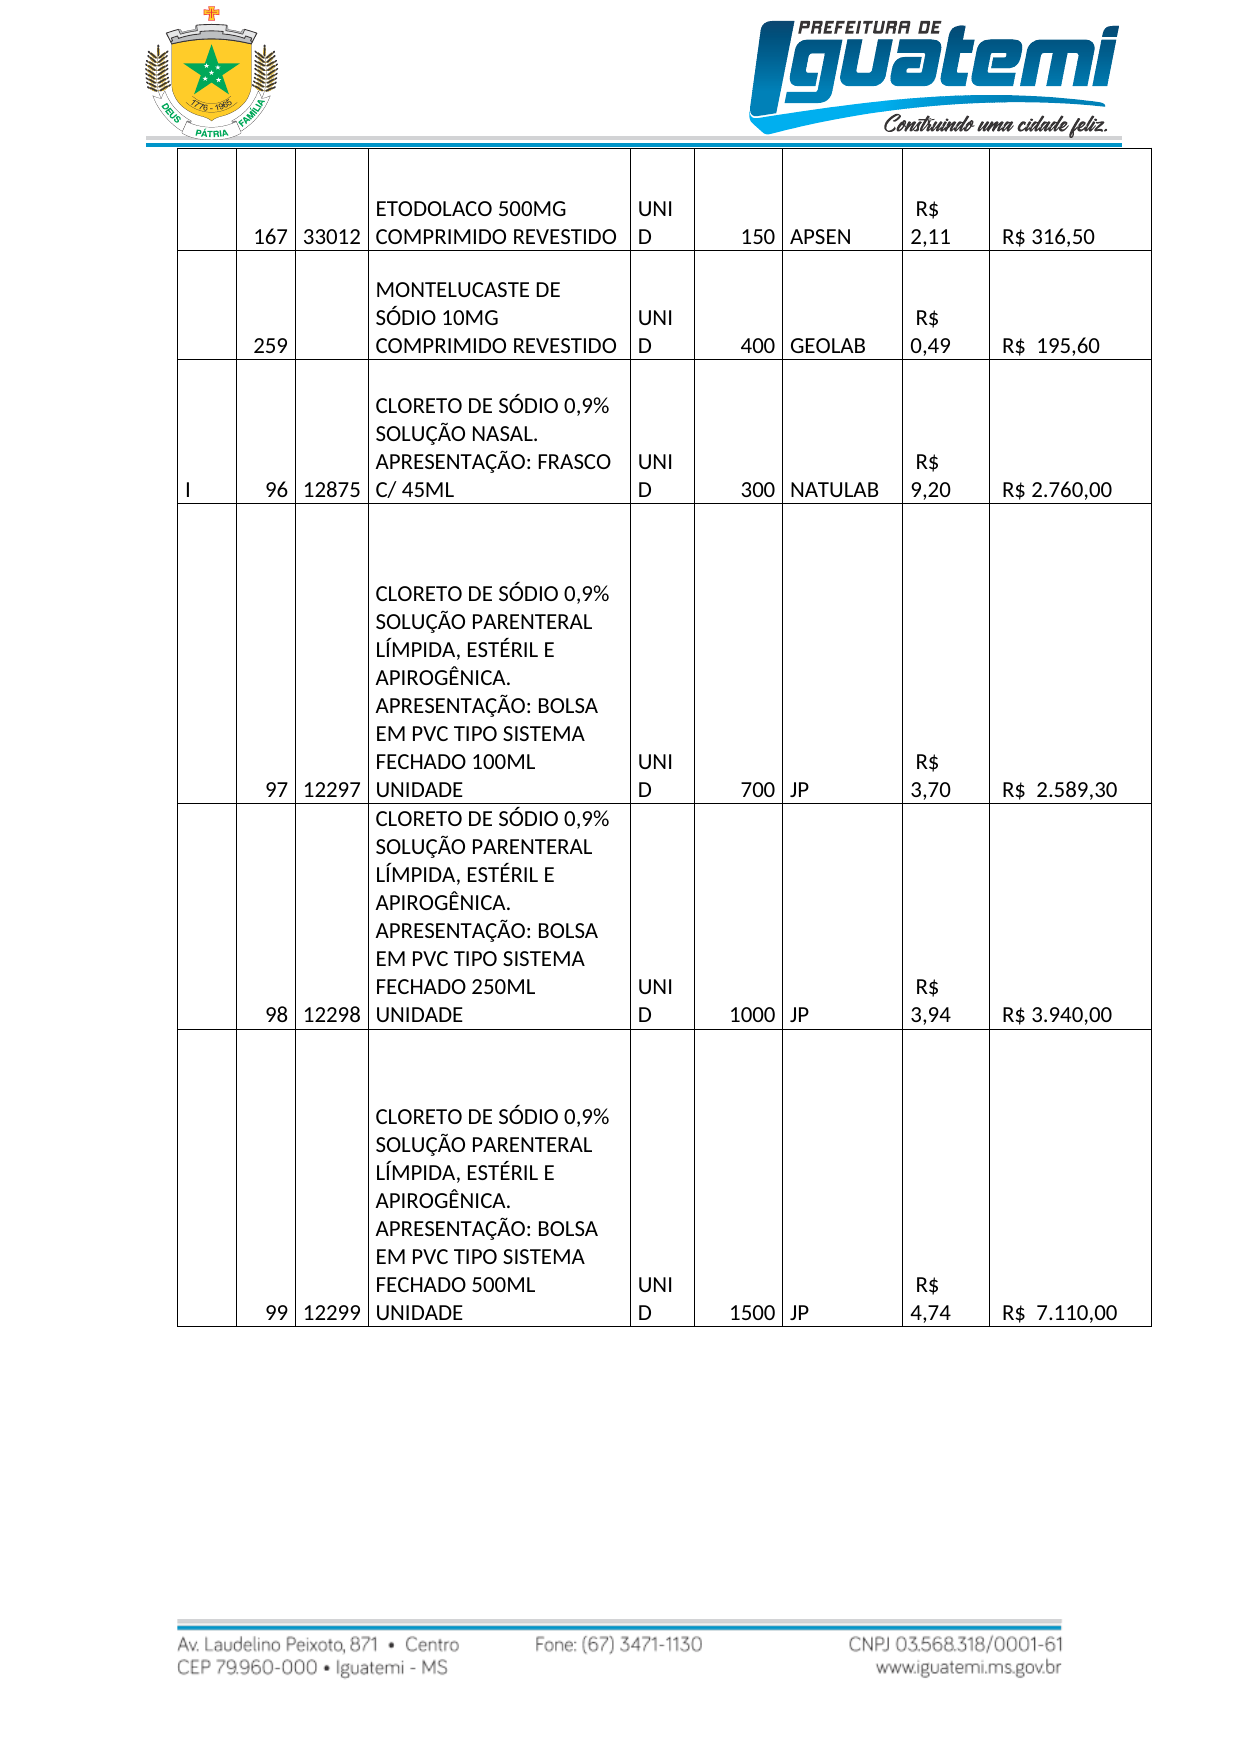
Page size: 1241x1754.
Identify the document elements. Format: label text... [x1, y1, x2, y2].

table_cell ETODOLACO 500MG COMPRIMIDO REVESTIDO [369, 149, 630, 250]
table_cell [178, 1030, 236, 1326]
table_cell NATULAB [783, 360, 902, 503]
table_cell [178, 149, 236, 250]
table_cell 12298 [296, 804, 368, 1028]
table_cell R$ 3,94 [903, 804, 989, 1028]
table_cell R$ 195,60 [990, 251, 1151, 359]
table_cell 12299 [296, 1030, 368, 1326]
table_cell UNID [631, 149, 694, 250]
table_cell MONTELUCASTE DE SÓDIO 10MG COMPRIMIDO REVESTIDO [369, 251, 630, 359]
table_cell CLORETO DE SÓDIO 0,9% SOLUÇÃO PARENTERAL LÍMPIDA, ESTÉRIL E APIROGÊNICA. APRESENTAÇÃO: BOLSA EM PVC TIPO SISTEMA FECHADO 500ML UNIDADE [369, 1030, 630, 1326]
table_cell 167 [237, 149, 295, 250]
table_cell JP [783, 504, 902, 803]
table_cell 300 [695, 360, 782, 503]
table_cell JP [783, 804, 902, 1028]
table_cell 150 [695, 149, 782, 250]
table_cell R$ 316,50 [990, 149, 1151, 250]
table_cell [178, 251, 236, 359]
table_cell R$ 0,49 [903, 251, 989, 359]
table_cell JP [783, 1030, 902, 1326]
table_cell CLORETO DE SÓDIO 0,9% SOLUÇÃO PARENTERAL LÍMPIDA, ESTÉRIL E APIROGÊNICA. APRESENTAÇÃO: BOLSA EM PVC TIPO SISTEMA FECHADO 250ML UNIDADE [369, 804, 630, 1028]
table_cell I [178, 360, 236, 503]
table_cell UNID [631, 251, 694, 359]
table_cell 98 [237, 804, 295, 1028]
table_cell 400 [695, 251, 782, 359]
table_cell R$ 9,20 [903, 360, 989, 503]
table_cell UNID [631, 504, 694, 803]
table_cell 12875 [296, 360, 368, 503]
table_cell 1500 [695, 1030, 782, 1326]
table_cell 33012 [296, 149, 368, 250]
table_cell CLORETO DE SÓDIO 0,9% SOLUÇÃO PARENTERAL LÍMPIDA, ESTÉRIL E APIROGÊNICA. APRESENTAÇÃO: BOLSA EM PVC TIPO SISTEMA FECHADO 100ML UNIDADE [369, 504, 630, 803]
picture [177, 1619, 1063, 1681]
table_cell [296, 251, 368, 359]
table_cell R$ 2,11 [903, 149, 989, 250]
table_cell 700 [695, 504, 782, 803]
table_cell R$ 3.940,00 [990, 804, 1151, 1028]
table_cell R$ 3,70 [903, 504, 989, 803]
table_cell UNID [631, 804, 694, 1028]
table_cell [178, 804, 236, 1028]
table_cell R$ 2.589,30 [990, 504, 1151, 803]
table_cell 1000 [695, 804, 782, 1028]
table_cell 96 [237, 360, 295, 503]
table_cell 99 [237, 1030, 295, 1326]
table_cell UNID [631, 1030, 694, 1326]
table_cell APSEN [783, 149, 902, 250]
table_cell 259 [237, 251, 295, 359]
table_cell 97 [237, 504, 295, 803]
table_cell 12297 [296, 504, 368, 803]
table_cell R$ 4,74 [903, 1030, 989, 1326]
table_cell [178, 504, 236, 803]
table_cell R$ 2.760,00 [990, 360, 1151, 503]
table_cell CLORETO DE SÓDIO 0,9% SOLUÇÃO NASAL. APRESENTAÇÃO: FRASCO C/ 45ML [369, 360, 630, 503]
table_cell UNID [631, 360, 694, 503]
table_cell GEOLAB [783, 251, 902, 359]
table_cell R$ 7.110,00 [990, 1030, 1151, 1326]
